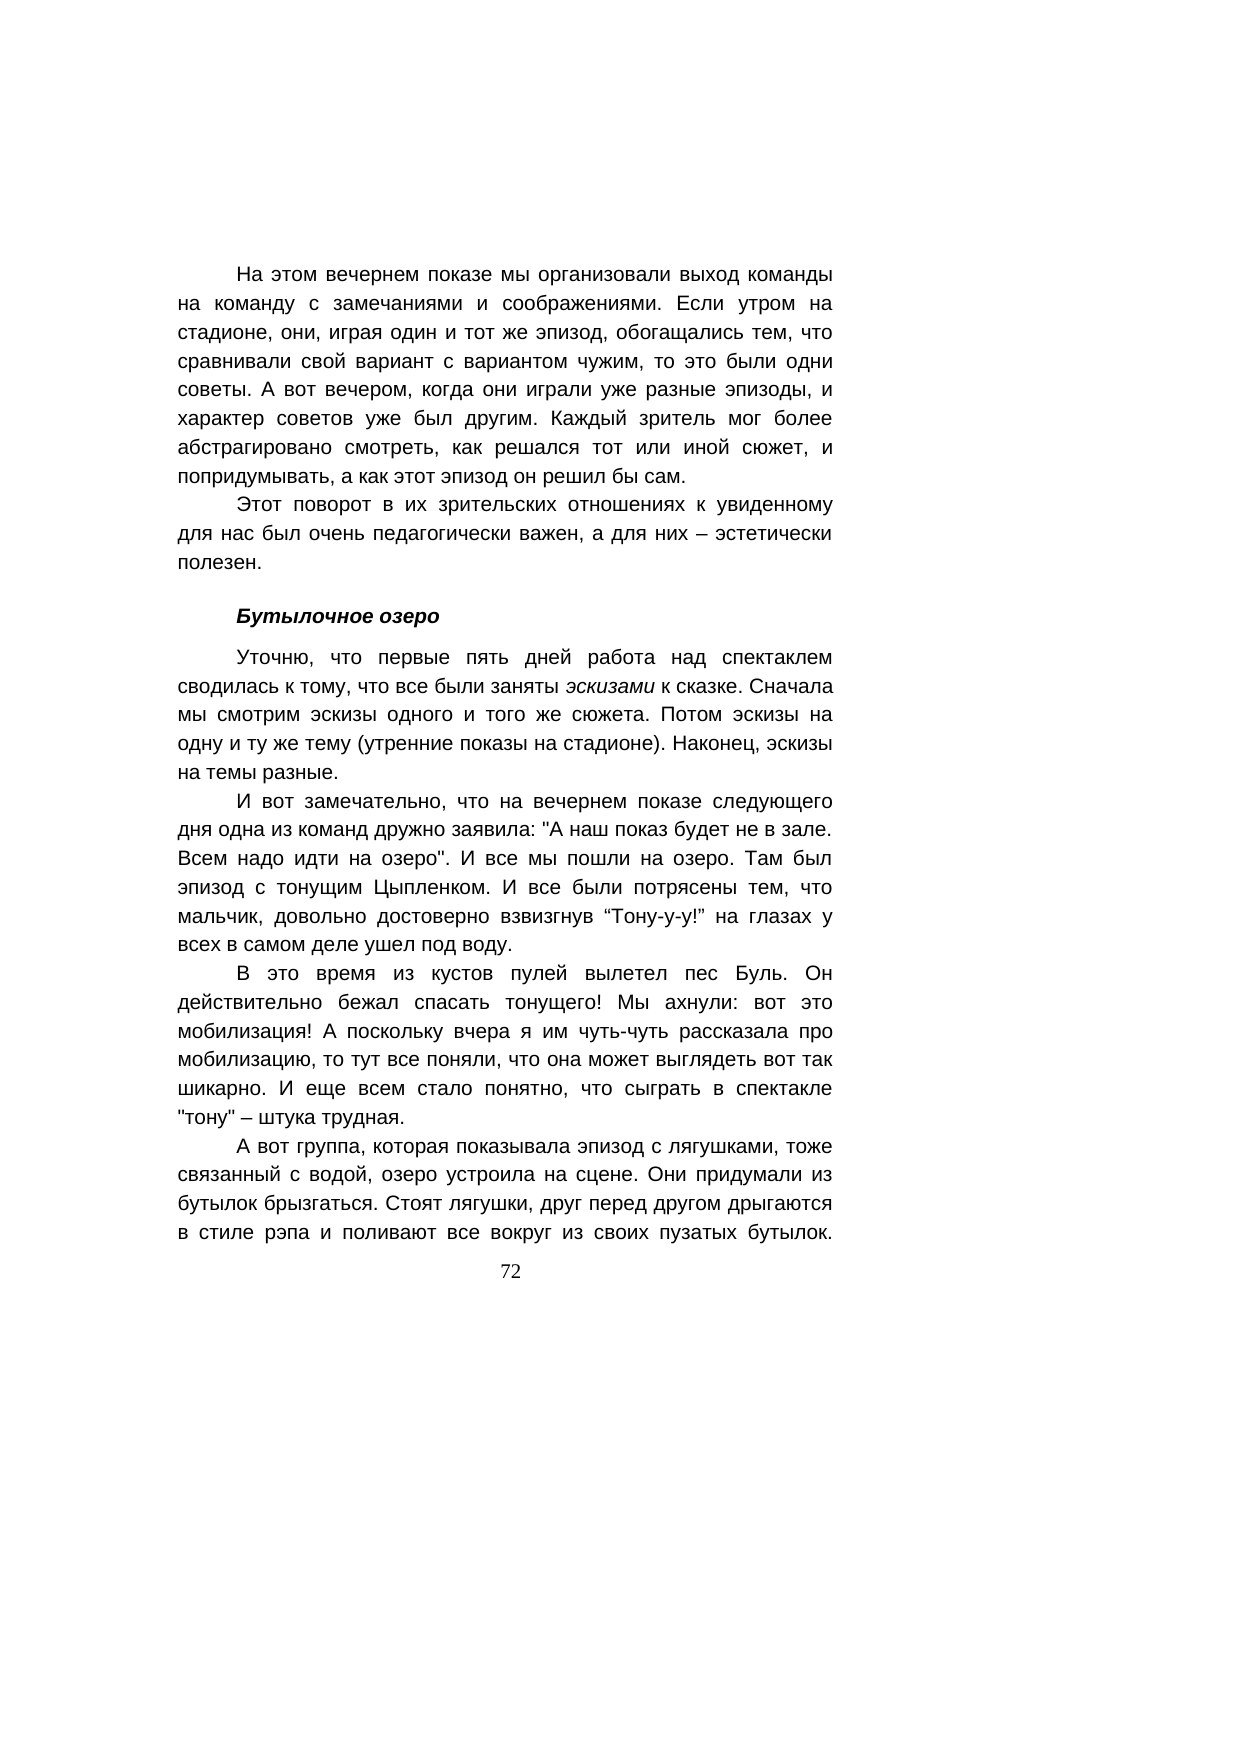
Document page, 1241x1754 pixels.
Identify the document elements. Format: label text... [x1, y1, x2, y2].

subtitle Бутылочное озеро [177, 603, 834, 627]
text Этот поворот в их зрительских отношениях к увиденному для нас был очень педагогически важен, а для них – эстетически полезен. [177, 492, 833, 574]
text Уточню, что первые пять дней работа над спектаклем сводилась к тому, что все были заняты эскизами к сказке. Сначала мы смотрим эскизы одного и того же сюжета. Потом эскизы на одну и ту же тему (утренние показы на стадионе). Наконец, эскизы на темы разные. [177, 645, 833, 784]
text И вот замечательно, что на вечернем показе следующего дня одна из команд дружно заявила: "А наш показ будет не в зале. Всем надо идти на озеро". И все мы пошли на озеро. Там был эпизод с тонущим Цыпленком. И все были потрясены тем, что мальчик, довольно достоверно взвизгнув “Тону-у-у!” на глазах у всех в самом деле ушел под воду. [177, 788, 833, 956]
text В это время из кустов пулей вылетел пес Буль. Он действительно бежал спасать тонущего! Мы ахнули: вот это мобилизация! А поскольку вчера я им чуть-чуть рассказала про мобилизацию, то тут все поняли, что она может выглядеть вот так шикарно. И еще всем стало понятно, что сыграть в спектакле "тону" – штука трудная. [177, 961, 833, 1129]
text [177, 1133, 833, 1244]
text На этом вечернем показе мы организовали выход команды на команду с замечаниями и соображениями. Если утром на стадионе, они, играя один и тот же эпизод, обогащались тем, что сравнивали свой вариант с вариантом чужим, то это были одни советы. А вот вечером, когда они играли уже разные эпизоды, и характер советов уже был другим. Каждый зритель мог более абстрагировано смотреть, как решался тот или иной сюжет, и попридумывать, а как этот эпизод он решил бы сам. [177, 262, 833, 487]
